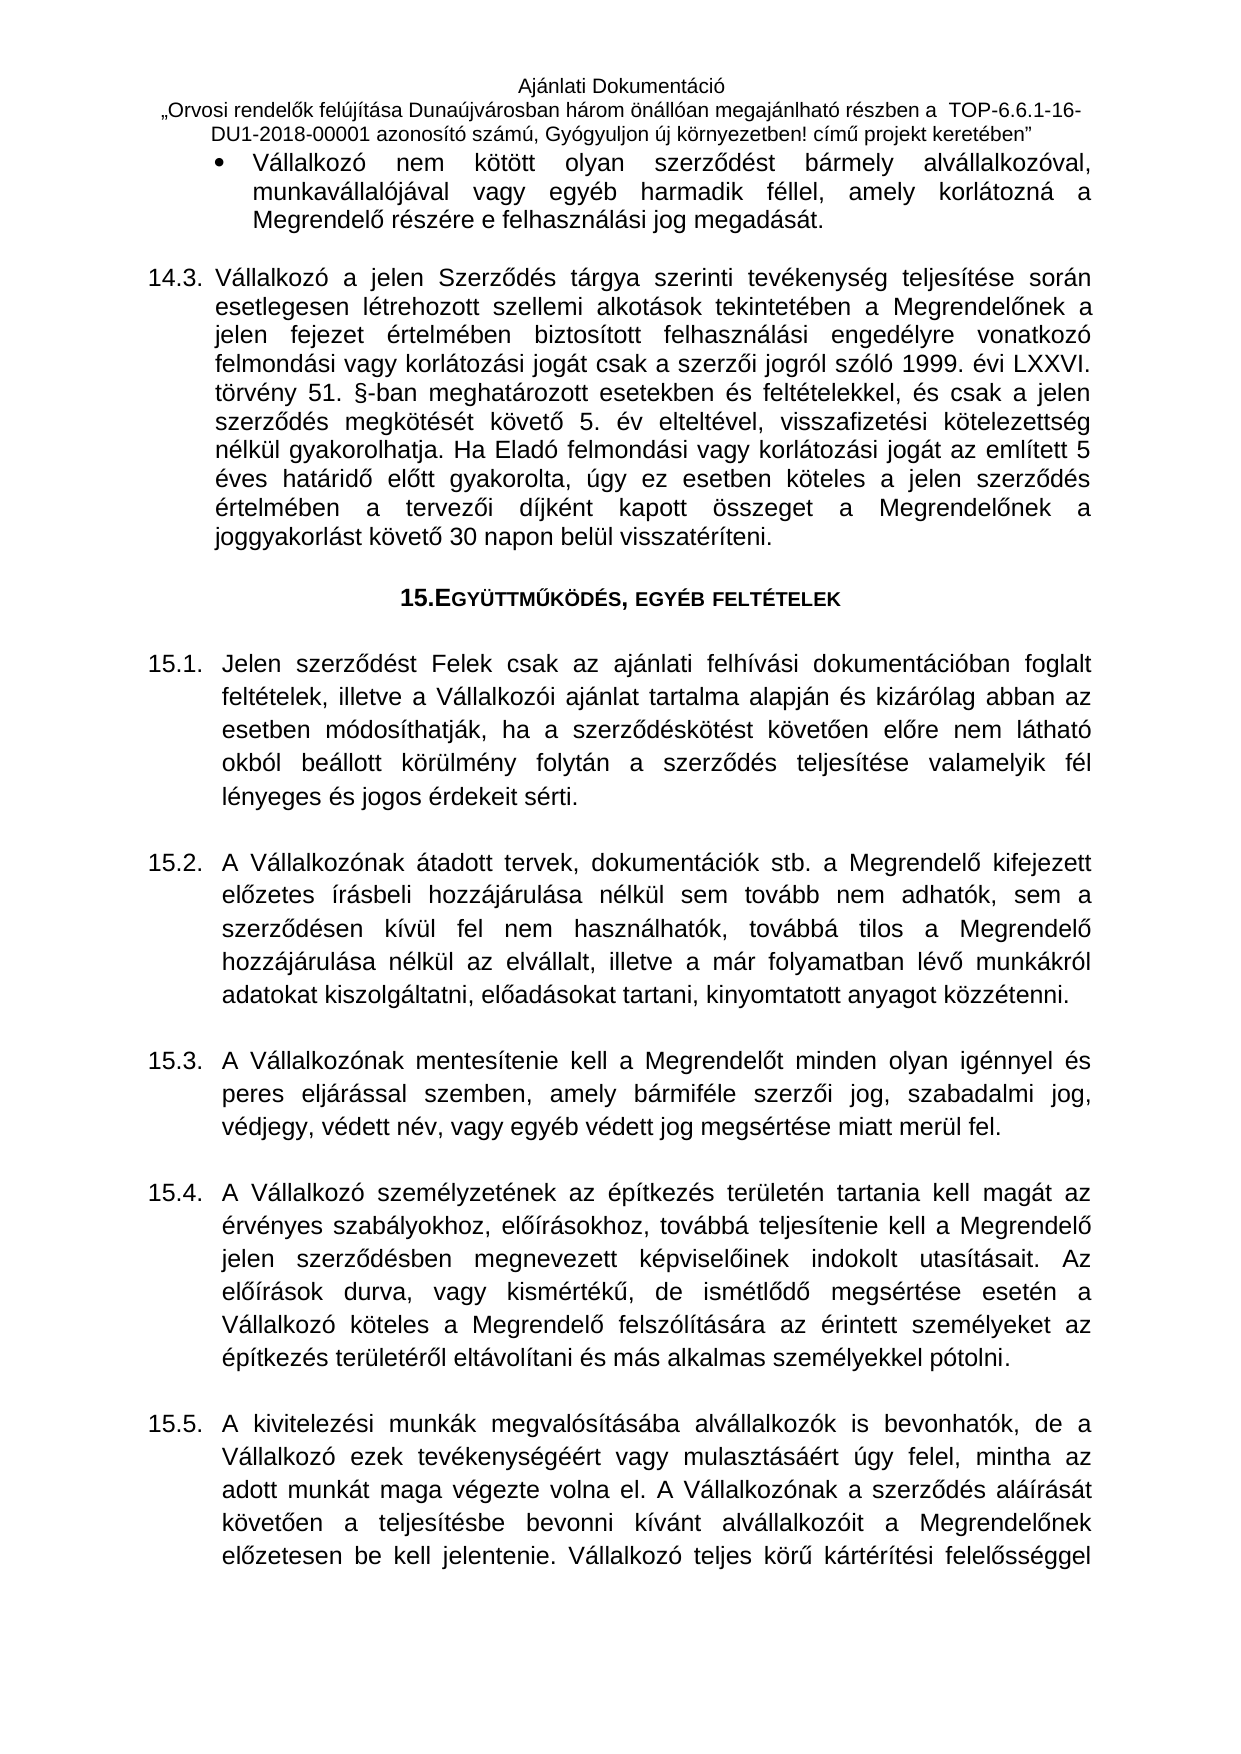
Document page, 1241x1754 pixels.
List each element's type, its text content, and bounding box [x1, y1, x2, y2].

text 15.4. A Vállalkozó személyzetének az építkezés területén tartania kell magát az érvényes szabályokhoz, előírásokhoz, továbbá teljesítenie kell a Megrendelő jelen szerződésben megnevezett képviselőinek indokolt utasításait. Az előírások durva, vagy kismértékű, de ismétlődő megsértése esetén a Vállalkozó köteles a Megrendelő felszólítására az érintett személyeket az építkezés területéről eltávolítani és más alkalmas személyekkel pótolni. [148, 1178, 1093, 1372]
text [148, 1409, 1093, 1570]
text 15.1. Jelen szerződést Felek csak az ajánlati felhívási dokumentációban foglalt feltételek, illetve a Vállalkozói ajánlat tartalma alapján és kizárólag abban az esetben módosíthatják, ha a szerződéskötést követően előre nem látható okból beállott körülmény folytán a szerződés teljesítése valamelyik fél lényeges és jogos érdekeit sérti. [148, 649, 1093, 810]
text 15.3. A Vállalkozónak mentesítenie kell a Megrendelőt minden olyan igénnyel és peres eljárással szemben, amely bármiféle szerzői jog, szabadalmi jog, védjegy, védett név, vagy egyéb védett jog megsértése miatt merül fel. [148, 1046, 1093, 1140]
list Vállalkozó nem kötött olyan szerződést bármely alvállalkozóval, munkavállalójával vagy egyéb harmadik féllel, amely korlátozná a Megrendelő részére e felhasználási jog megadását. [215, 148, 1092, 234]
text 14.3. Vállalkozó a jelen Szerződés tárgya szerinti tevékenység teljesítése során esetlegesen létrehozott szellemi alkotások tekintetében a Megrendelőnek a jelen fejezet értelmében biztosított felhasználási engedélyre vonatkozó felmondási vagy korlátozási jogát csak a szerzői jogról szóló 1999. évi LXXVI. törvény 51. §-ban meghatározott esetekben és feltételekkel, és csak a jelen szerződés megkötését követő 5. év elteltével, visszafizetési kötelezettség nélkül gyakorolhatja. Ha Eladó felmondási vagy korlátozási jogát az említett 5 éves határidő előtt gyakorolta, úgy ez esetben köteles a jelen szerződés értelmében a tervezői díjként kapott összeget a Megrendelőnek a joggyakorlást követő 30 napon belül visszatéríteni. [148, 263, 1092, 550]
text 15.2. A Vállalkozónak átadott tervek, dokumentációk stb. a Megrendelő kifejezett előzetes írásbeli hozzájárulása nélkül sem tovább nem adhatók, sem a szerződésen kívül fel nem használhatók, továbbá tilos a Megrendelő hozzájárulása nélkül az elvállalt, illetve a már folyamatban lévő munkákról adatokat kiszolgáltatni, előadásokat tartani, kinyomtatott anyagot közzétenni. [148, 847, 1093, 1008]
text 15.Együttműködés, egyéb feltételek [148, 583, 1093, 612]
